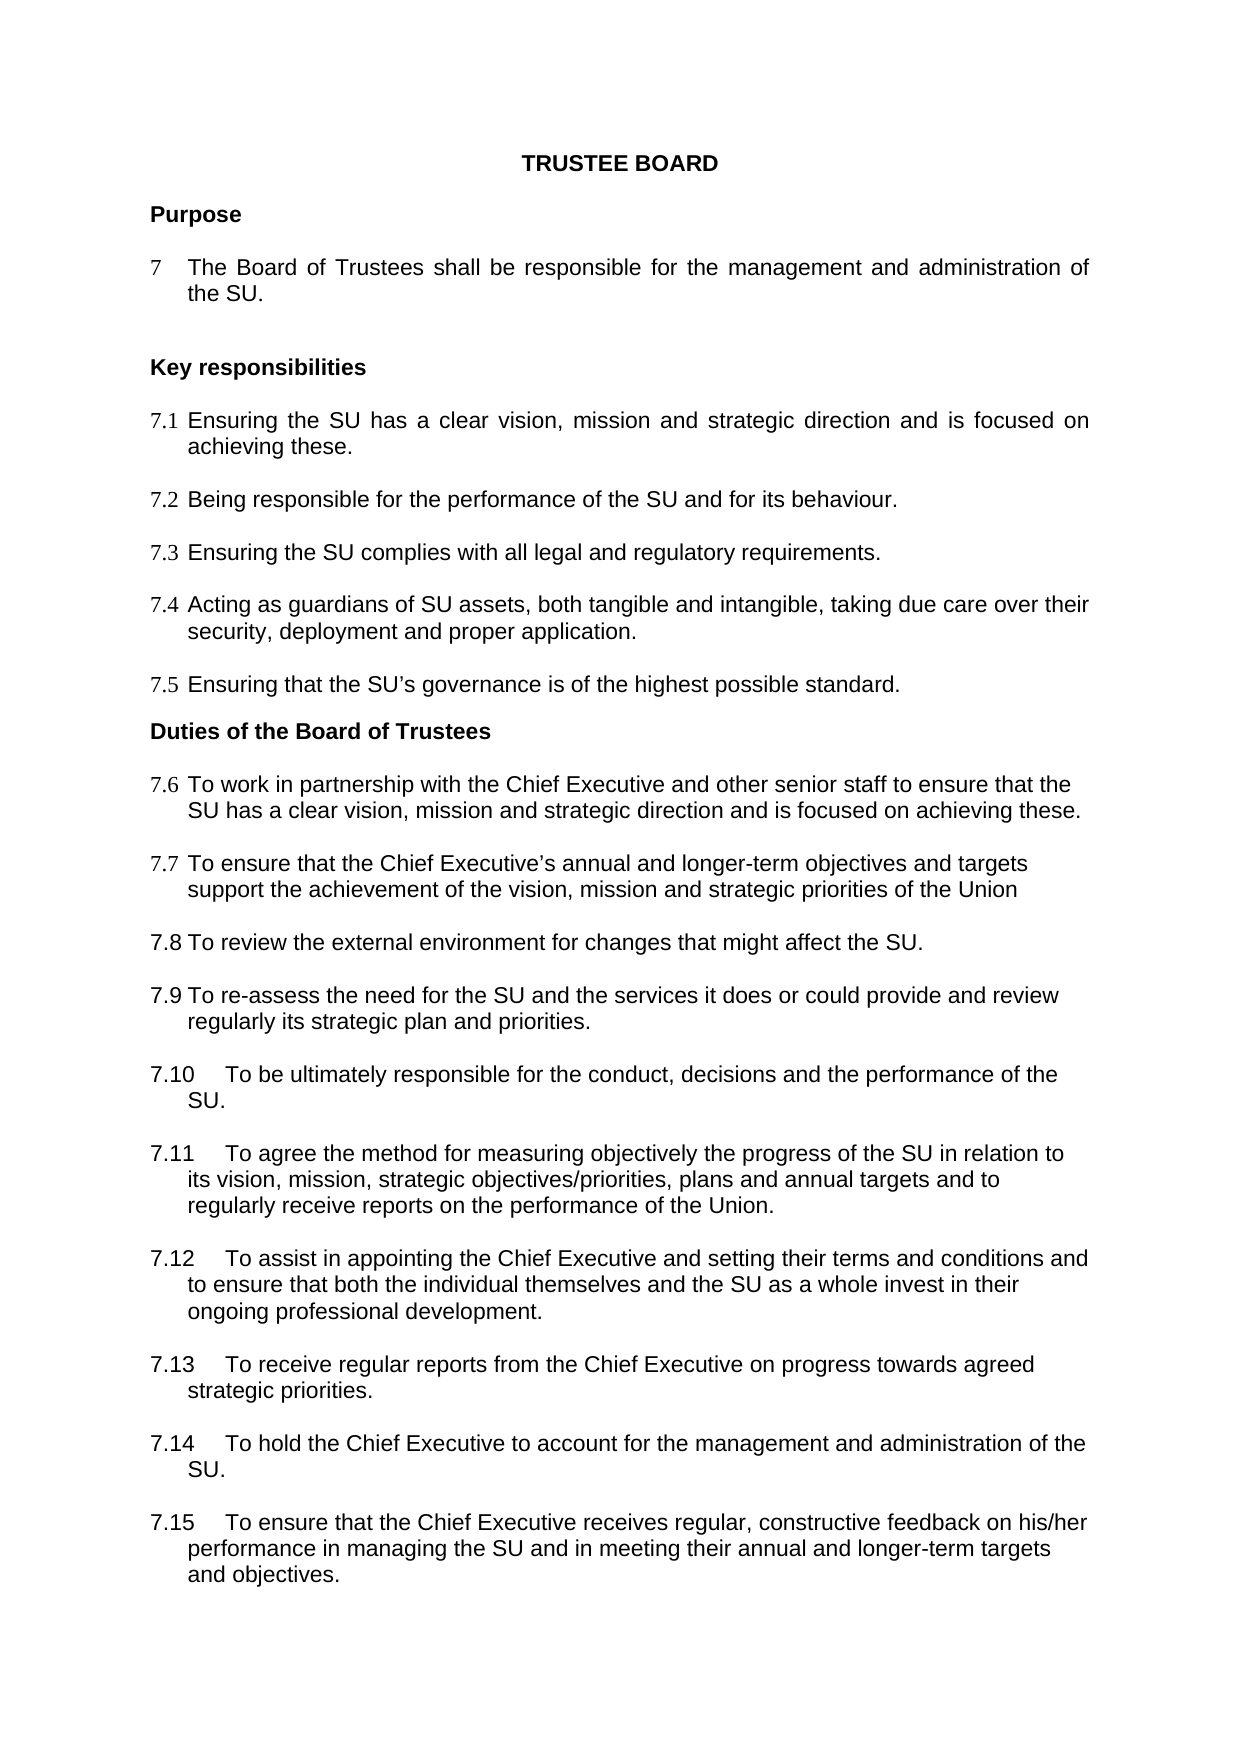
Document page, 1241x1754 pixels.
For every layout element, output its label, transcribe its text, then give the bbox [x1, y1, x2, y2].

list Ensuring the SU complies with all legal and regulatory requirements. [150, 538, 1090, 565]
list Ensuring that the SU’s governance is of the highest possible standard. [150, 671, 1090, 697]
subtitle Duties of the Board of Trustees [150, 718, 1090, 744]
list To agree the method for measuring objectively the progress of the SU in relation to its vision, mission, strategic objectives/priorities, plans and annual targets and to regularly receive reports on the performance of the Union. [150, 1140, 1090, 1219]
list To assist in appointing the Chief Executive and setting their terms and conditions and to ensure that both the individual themselves and the SU as a whole invest in their ongoing professional development. [150, 1245, 1090, 1324]
subtitle Key responsibilities [150, 354, 1090, 380]
list Ensuring the SU has a clear vision, mission and strategic direction and is focused on achieving these. [150, 407, 1090, 459]
text TRUSTEE BOARD [150, 150, 1090, 176]
list To work in partnership with the Chief Executive and other senior staff to ensure that the SU has a clear vision, mission and strategic direction and is focused on achieving these. [150, 771, 1090, 823]
list To be ultimately responsible for the conduct, decisions and the performance of the SU. [150, 1061, 1090, 1113]
list Being responsible for the performance of the SU and for its behaviour. [150, 486, 1090, 512]
subtitle Purpose [150, 201, 1090, 227]
list To ensure that the Chief Executive receives regular, constructive feedback on his/her performance in managing the SU and in meeting their annual and longer-term targets and objectives. [150, 1509, 1090, 1588]
list To re-assess the need for the SU and the services it does or could provide and review regularly its strategic plan and priorities. [150, 982, 1090, 1034]
list To review the external environment for changes that might affect the SU. [150, 929, 1090, 955]
list To receive regular reports from the Chief Executive on progress towards agreed strategic priorities. [150, 1351, 1090, 1403]
list The Board of Trustees shall be responsible for the management and administration of the SU. [150, 254, 1090, 307]
list Acting as guardians of SU assets, both tangible and intangible, taking due care over their security, deployment and proper application. [150, 591, 1090, 644]
list To ensure that the Chief Executive’s annual and longer-term objectives and targets support the achievement of the vision, mission and strategic priorities of the Union [150, 850, 1090, 902]
list To hold the Chief Executive to account for the management and administration of the SU. [150, 1429, 1090, 1482]
